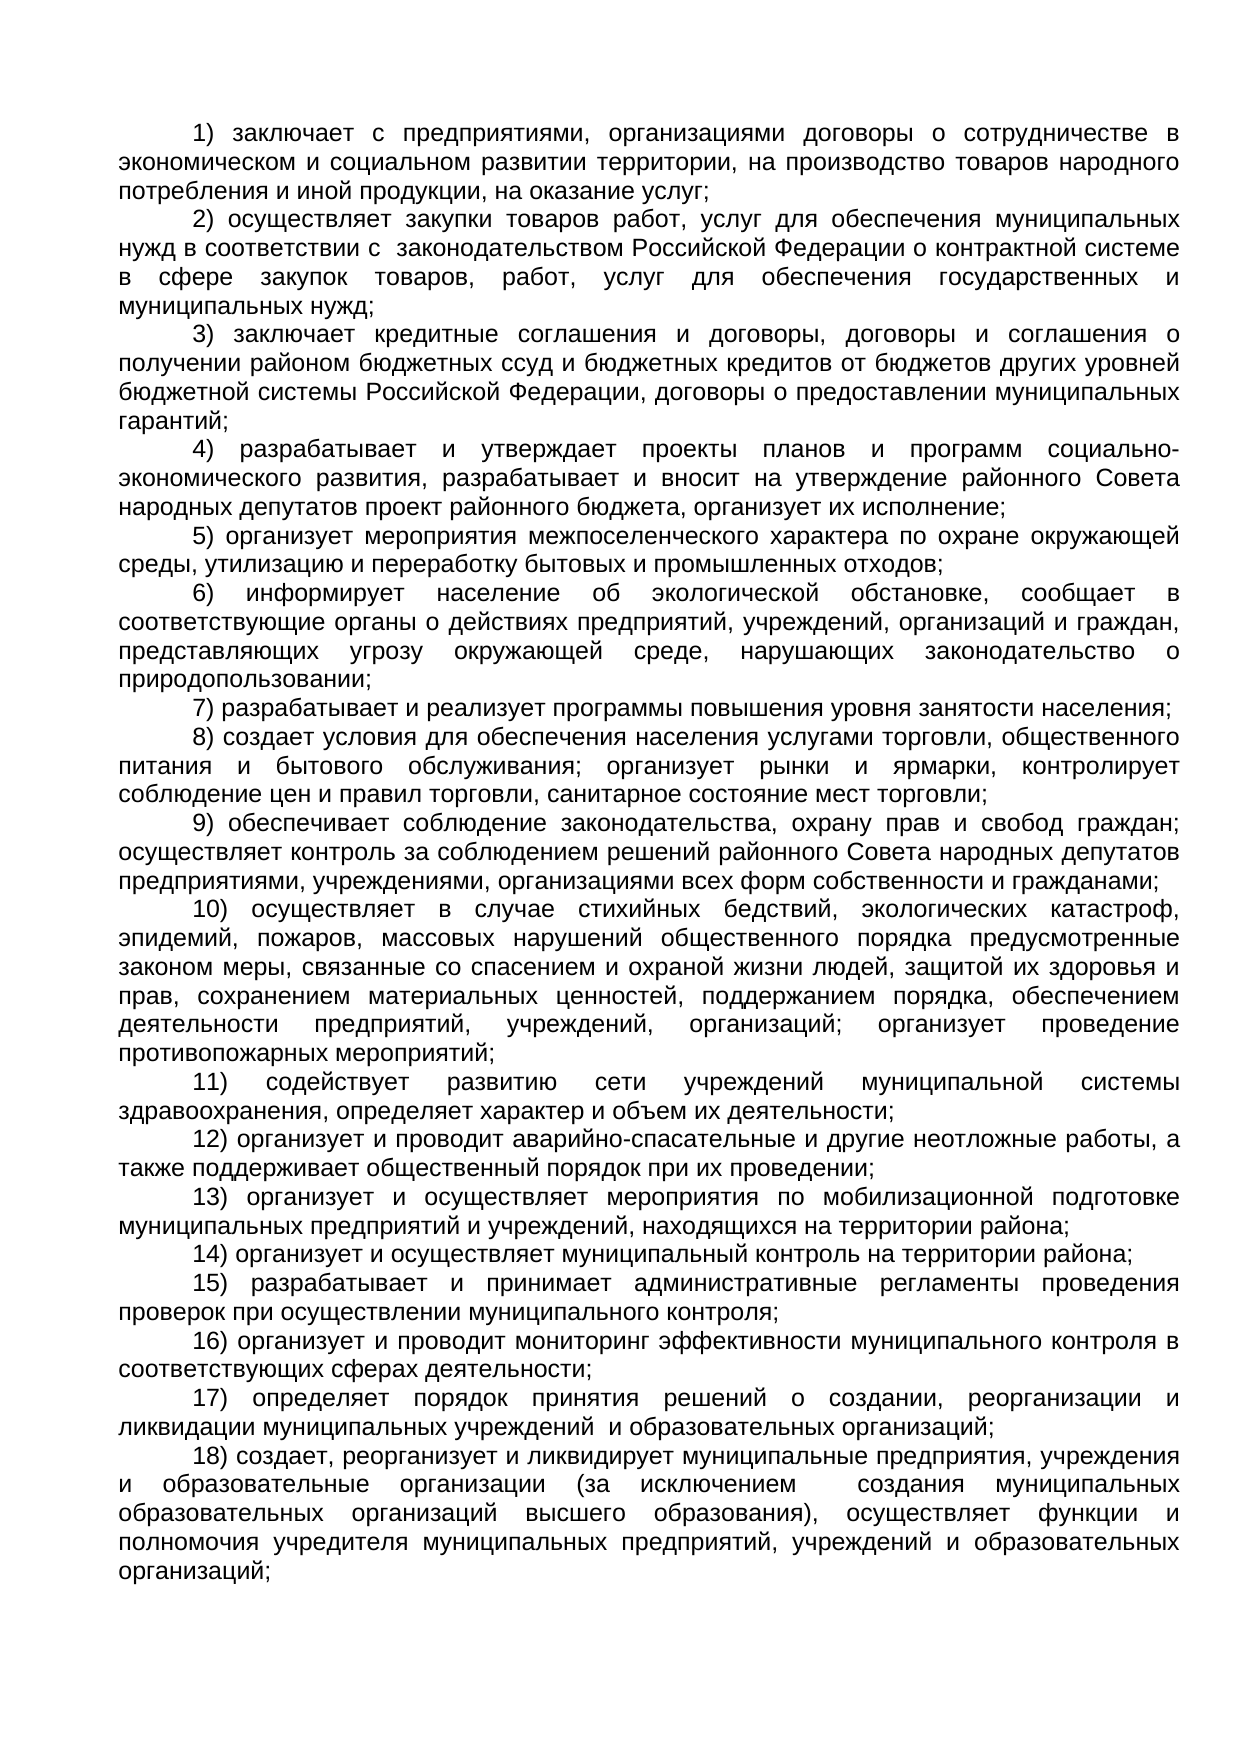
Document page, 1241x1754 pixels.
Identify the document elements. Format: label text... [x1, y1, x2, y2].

text 1) заключает с предприятиями, организациями договоры о сотрудничестве в экономическом и социальном развитии территории, на производство товаров народного потребления и иной продукции, на оказание услуг; [118, 118, 1181, 204]
text 15) разрабатывает и принимает административные регламенты проведения проверок при осуществлении муниципального контроля; [118, 1268, 1181, 1326]
text 7) разрабатывает и реализует программы повышения уровня занятости населения; [118, 693, 1181, 722]
text 11) содействует развитию сети учреждений муниципальной системы здравоохранения, определяет характер и объем их деятельности; [118, 1067, 1181, 1124]
text 18) создает, реорганизует и ликвидирует муниципальные предприятия, учреждения и образовательные организации (за исключением создания муниципальных образовательных организаций высшего образования), осуществляет функции и полномочия учредителя муниципальных предприятий, учреждений и образовательных организаций; [118, 1441, 1181, 1584]
text 8) создает условия для обеспечения населения услугами торговли, общественного питания и бытового обслуживания; организует рынки и ярмарки, контролирует соблюдение цен и правил торговли, санитарное состояние мест торговли; [118, 722, 1181, 808]
text 3) заключает кредитные соглашения и договоры, договоры и соглашения о получении районом бюджетных ссуд и бюджетных кредитов от бюджетов других уровней бюджетной системы Российской Федерации, договоры о предоставлении муниципальных гарантий; [118, 319, 1181, 434]
text 13) организует и осуществляет мероприятия по мобилизационной подготовке муниципальных предприятий и учреждений, находящихся на территории района; [118, 1182, 1181, 1239]
text 10) осуществляет в случае стихийных бедствий, экологических катастроф, эпидемий, пожаров, массовых нарушений общественного порядка предусмотренные законом меры, связанные со спасением и охраной жизни людей, защитой их здоровья и прав, сохранением материальных ценностей, поддержанием порядка, обеспечением деятельности предприятий, учреждений, организаций; организует проведение противопожарных мероприятий; [118, 894, 1181, 1067]
text 17) определяет порядок принятия решений о создании, реорганизации и ликвидации муниципальных учреждений и образовательных организаций; [118, 1383, 1181, 1441]
text 5) организует мероприятия межпоселенческого характера по охране окружающей среды, утилизацию и переработку бытовых и промышленных отходов; [118, 521, 1181, 578]
text 9) обеспечивает соблюдение законодательства, охрану прав и свобод граждан; осуществляет контроль за соблюдением решений районного Совета народных депутатов предприятиями, учреждениями, организациями всех форм собственности и гражданами; [118, 808, 1181, 894]
text 6) информирует население об экологической обстановке, сообщает в соответствующие органы о действиях предприятий, учреждений, организаций и граждан, представляющих угрозу окружающей среде, нарушающих законодательство о природопользовании; [118, 578, 1181, 693]
text 12) организует и проводит аварийно-спасательные и другие неотложные работы, а также поддерживает общественный порядок при их проведении; [118, 1124, 1181, 1182]
text 16) организует и проводит мониторинг эффективности муниципального контроля в соответствующих сферах деятельности; [118, 1326, 1181, 1383]
text 4) разрабатывает и утверждает проекты планов и программ социально-экономического развития, разрабатывает и вносит на утверждение районного Совета народных депутатов проект районного бюджета, организует их исполнение; [118, 434, 1181, 521]
text 14) организует и осуществляет муниципальный контроль на территории района; [118, 1239, 1181, 1268]
text 2) осуществляет закупки товаров работ, услуг для обеспечения муниципальных нужд в соответствии с законодательством Российской Федерации о контрактной системе в сфере закупок товаров, работ, услуг для обеспечения государственных и муниципальных нужд; [118, 204, 1181, 319]
